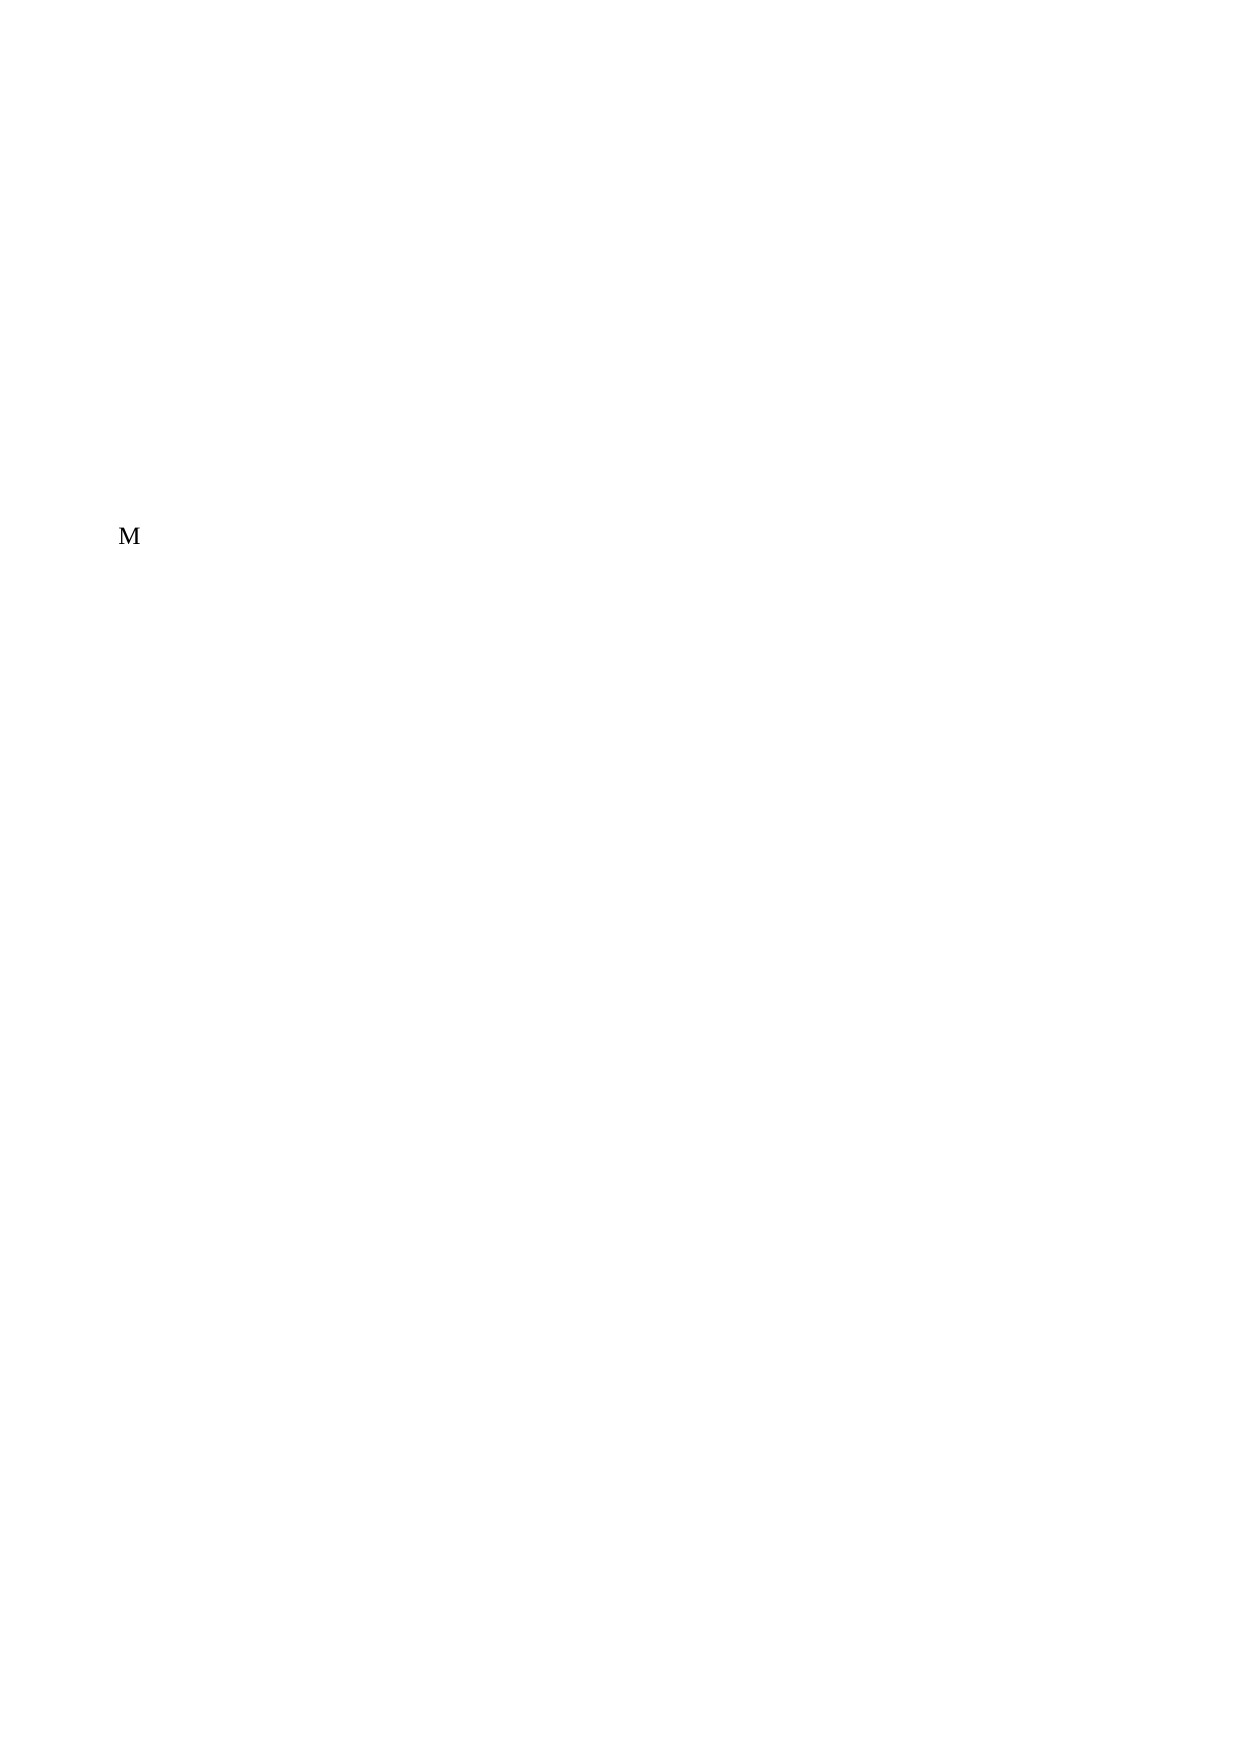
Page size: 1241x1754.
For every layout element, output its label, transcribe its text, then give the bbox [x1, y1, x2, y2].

text M [118, 521, 1122, 550]
